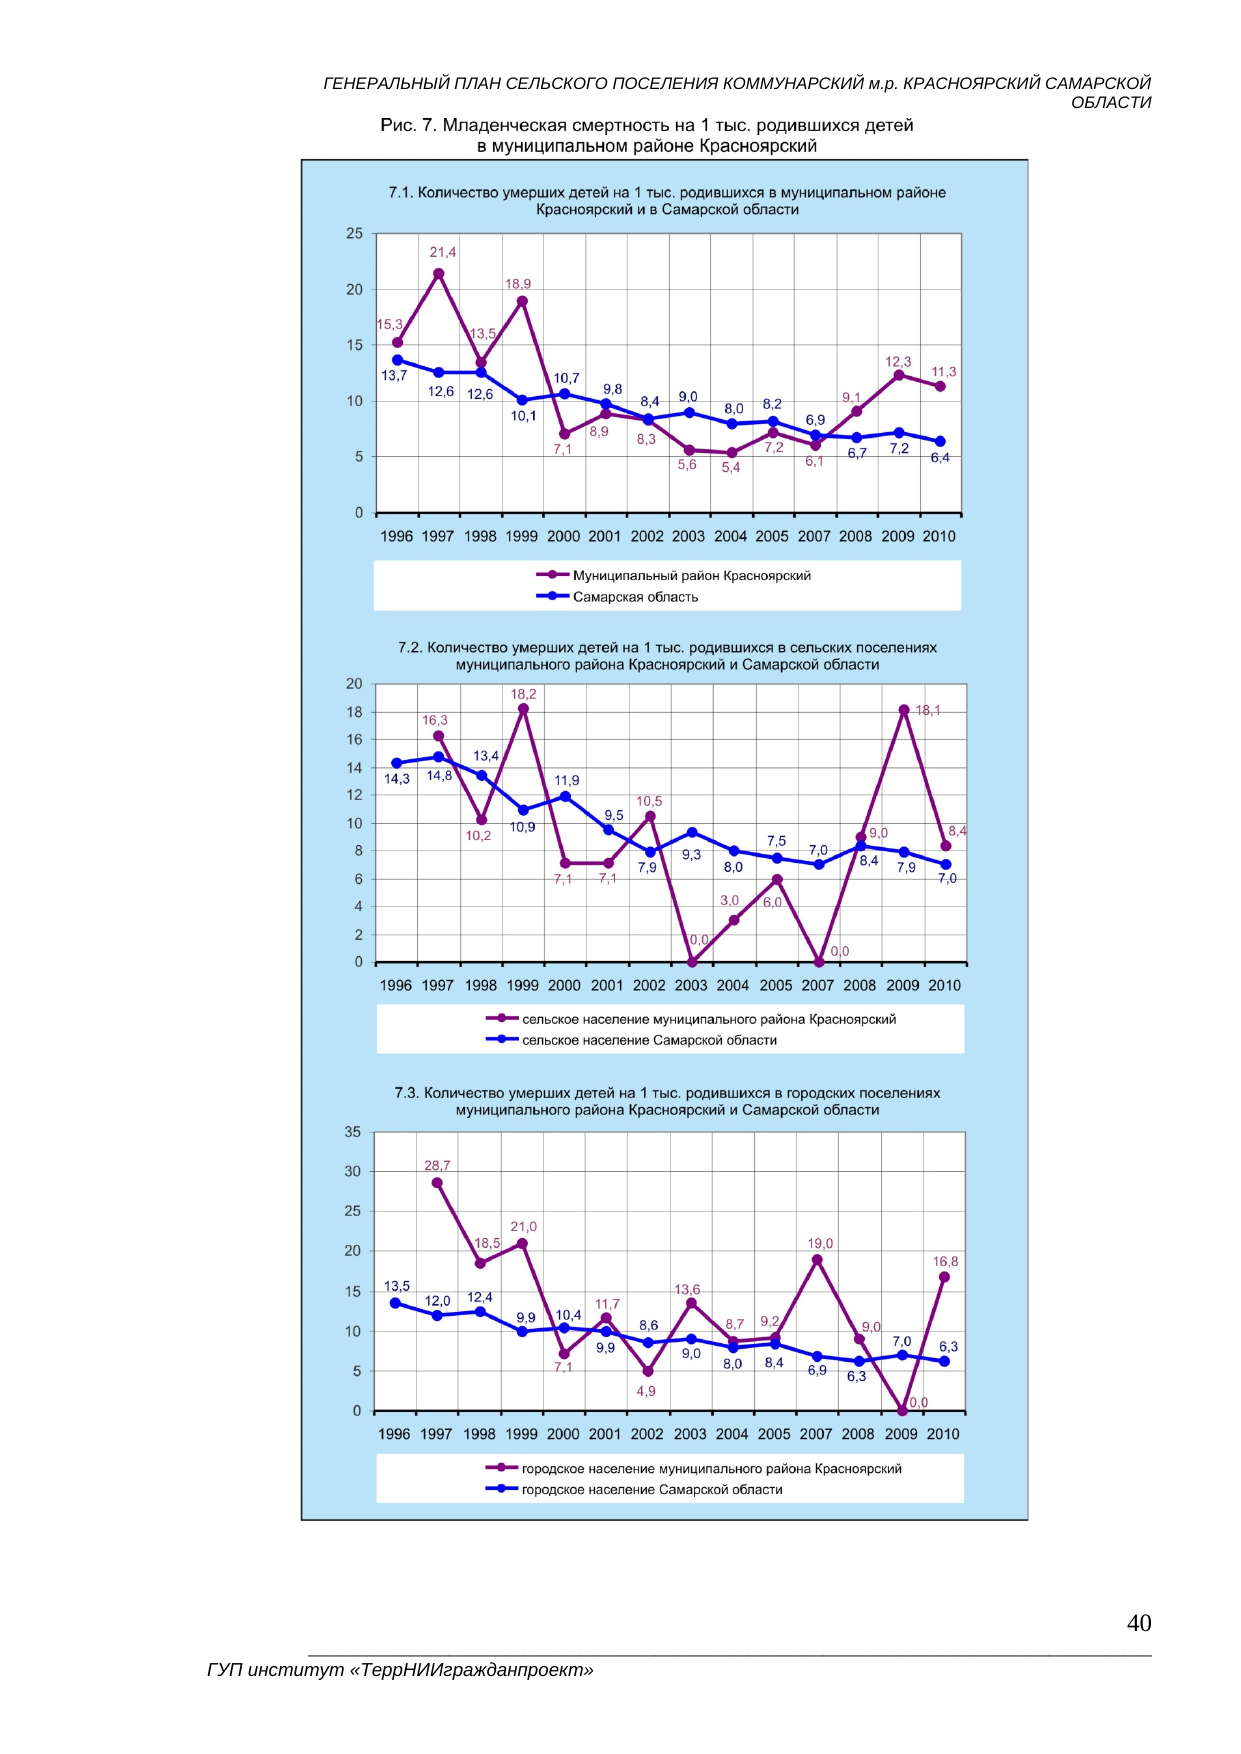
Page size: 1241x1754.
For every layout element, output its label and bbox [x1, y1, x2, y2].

picture [300, 118, 1029, 1521]
